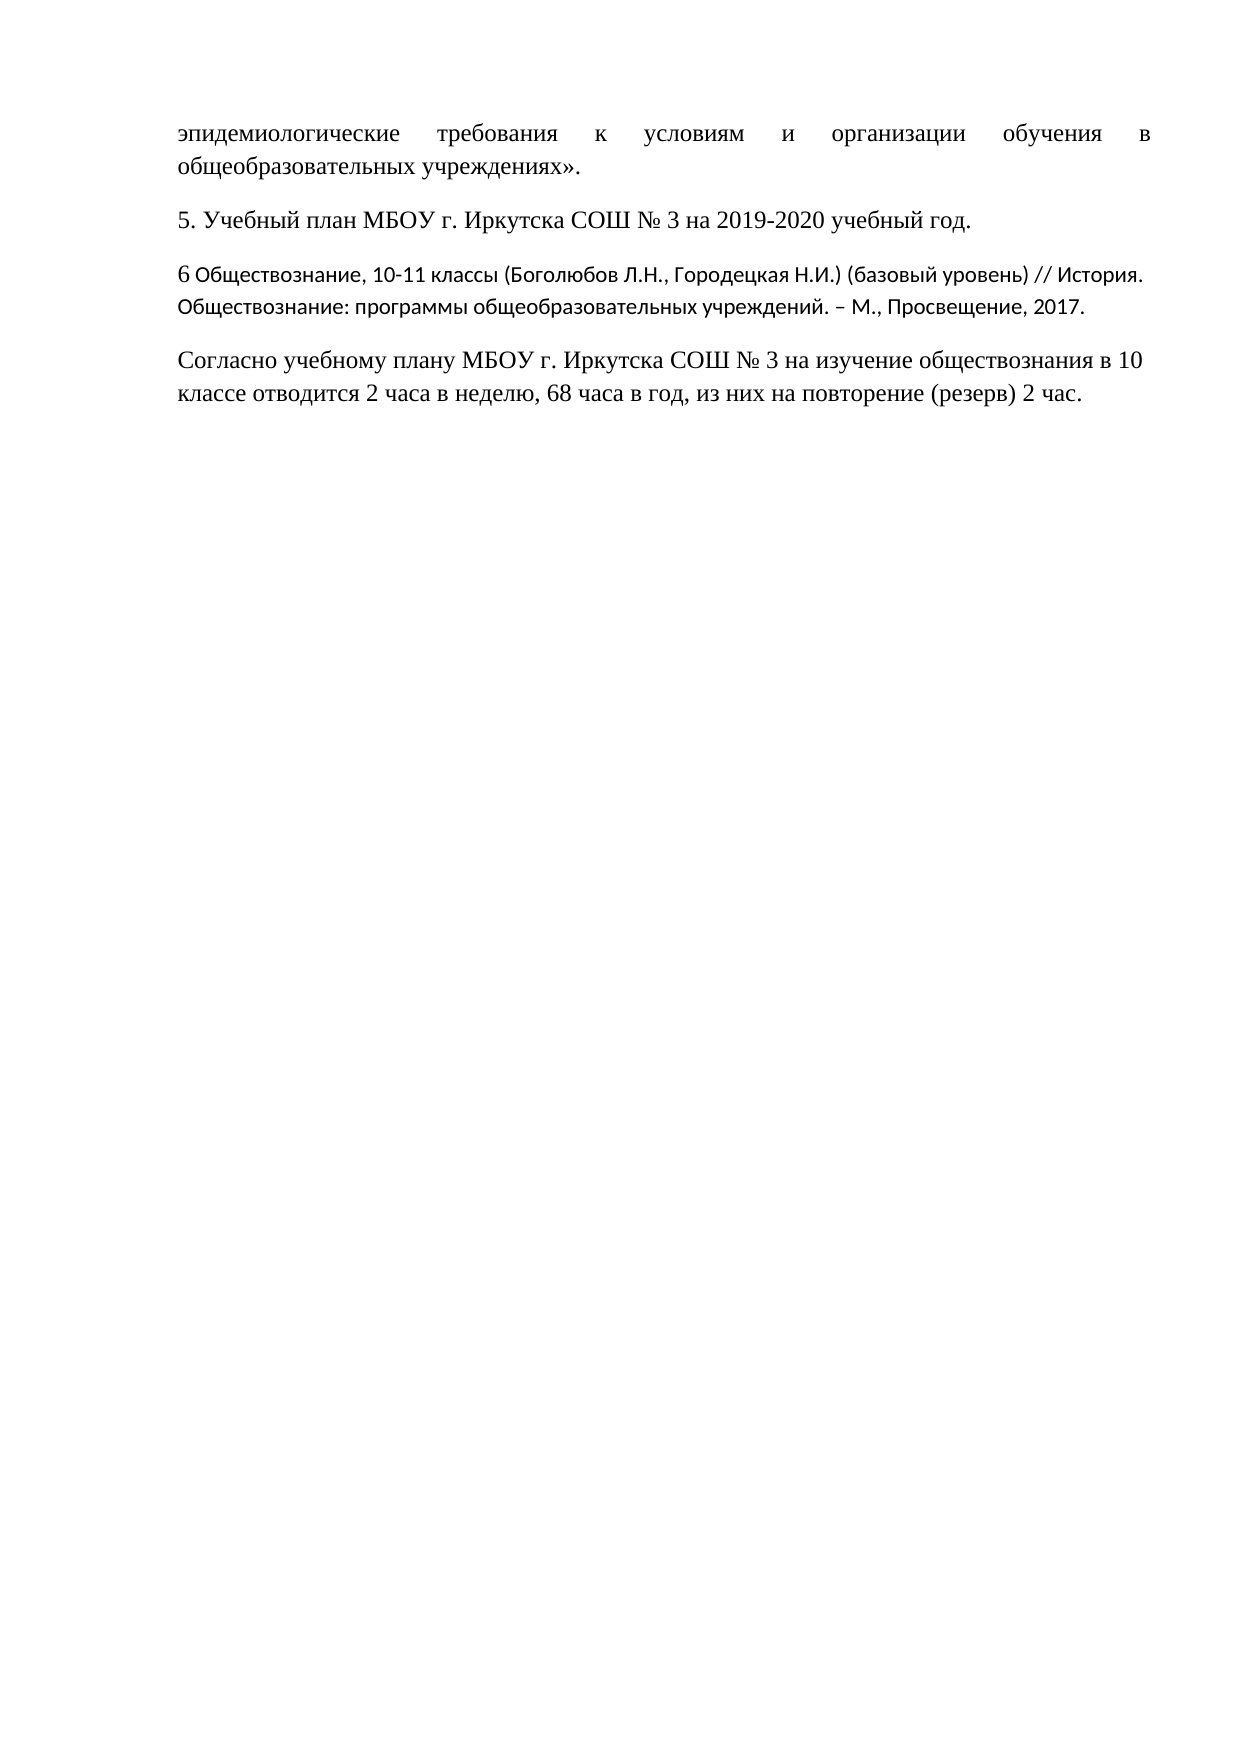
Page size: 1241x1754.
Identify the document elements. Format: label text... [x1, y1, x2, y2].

text 6 Обществознание, 10-11 классы (Боголюбов Л.Н., Городецкая Н.И.) (базовый уровень) // История. Обществознание: программы общеобразовательных учреждений. – М., Просвещение, 2017. [177, 259, 1152, 320]
text 5. Учебный план МБОУ г. Иркутска СОШ № 3 на 2019-2020 учебный год. [177, 205, 1152, 234]
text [177, 118, 1152, 180]
text Согласно учебному плану МБОУ г. Иркутска СОШ № 3 на изучение обществознания в 10 классе отводится 2 часа в неделю, 68 часа в год, из них на повторение (резерв) 2 час. [177, 345, 1152, 407]
